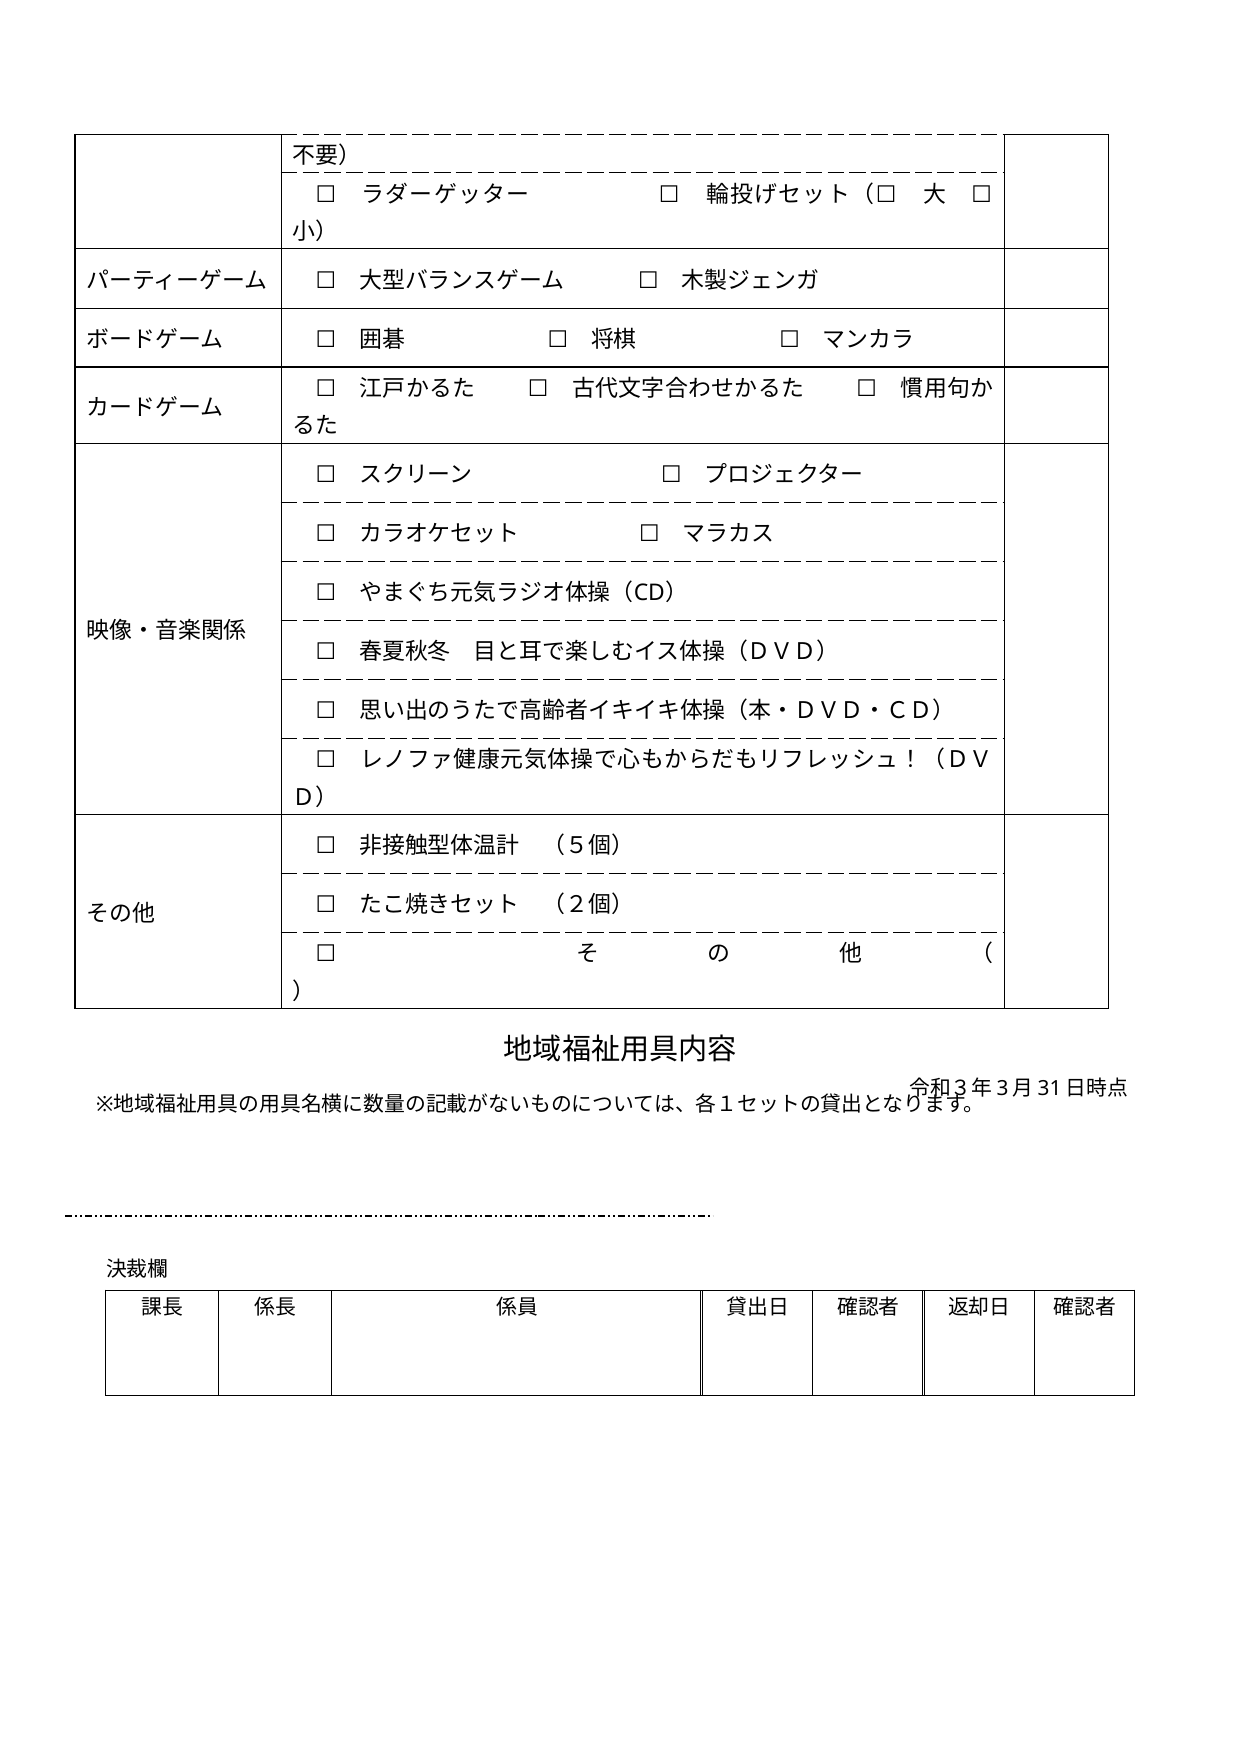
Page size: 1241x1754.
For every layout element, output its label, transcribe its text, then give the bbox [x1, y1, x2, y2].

table_cell ラダーゲッター 輪投げセット（ 大 小） [282, 172, 1004, 248]
table_cell 非接触型体温計 （５個） [282, 815, 1004, 873]
table_cell パーティーゲーム [76, 249, 281, 307]
table_cell 江戸かるた 古代文字合わせかるた 慣用句かるた [282, 368, 1004, 442]
text ※地域福祉用具の用具名横に数量の記載がないものについては、各１セットの貸出となります。 [75, 1084, 1165, 1122]
table_cell 映像・音楽関係 [76, 444, 281, 814]
table_header 確認者 [1035, 1291, 1134, 1395]
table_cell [282, 134, 1004, 172]
table_cell [1005, 444, 1108, 814]
table_cell レノファ健康元気体操で心もからだもリフレッシュ！（ＤＶＤ） [282, 738, 1004, 814]
table_cell 思い出のうたで高齢者イキイキ体操（本・ＤＶＤ・ＣＤ） [282, 679, 1004, 738]
table_cell [1005, 249, 1108, 307]
table_cell 囲碁 将棋 マンカラ [282, 309, 1004, 366]
table_cell 春夏秋冬 目と耳で楽しむイス体操（ＤＶＤ） [282, 620, 1004, 679]
table_header 確認者 [813, 1291, 922, 1395]
table_header 係長 [219, 1291, 331, 1395]
table_header 課長 [106, 1291, 218, 1395]
table_cell [1005, 368, 1108, 442]
table_cell カラオケセット マラカス [282, 502, 1004, 561]
table_cell [1005, 309, 1108, 366]
table_cell その他（ ） [282, 932, 1004, 1008]
table_cell その他 [76, 815, 281, 1008]
table_cell スクリーン プロジェクター [282, 444, 1004, 502]
table_cell たこ焼きセット （２個） [282, 873, 1004, 932]
table_header 返却日 [925, 1291, 1034, 1395]
table_header 貸出日 [703, 1291, 812, 1395]
text 地域福祉用具内容 [75, 1009, 1165, 1084]
table_cell ボードゲーム [76, 309, 281, 366]
table_cell [1005, 815, 1108, 1008]
table_cell 大型バランスゲーム 木製ジェンガ [282, 249, 1004, 307]
table_header 係員 [332, 1291, 700, 1395]
table_cell カードゲーム [76, 368, 281, 442]
table_cell やまぐち元気ラジオ体操（CD） [282, 561, 1004, 620]
